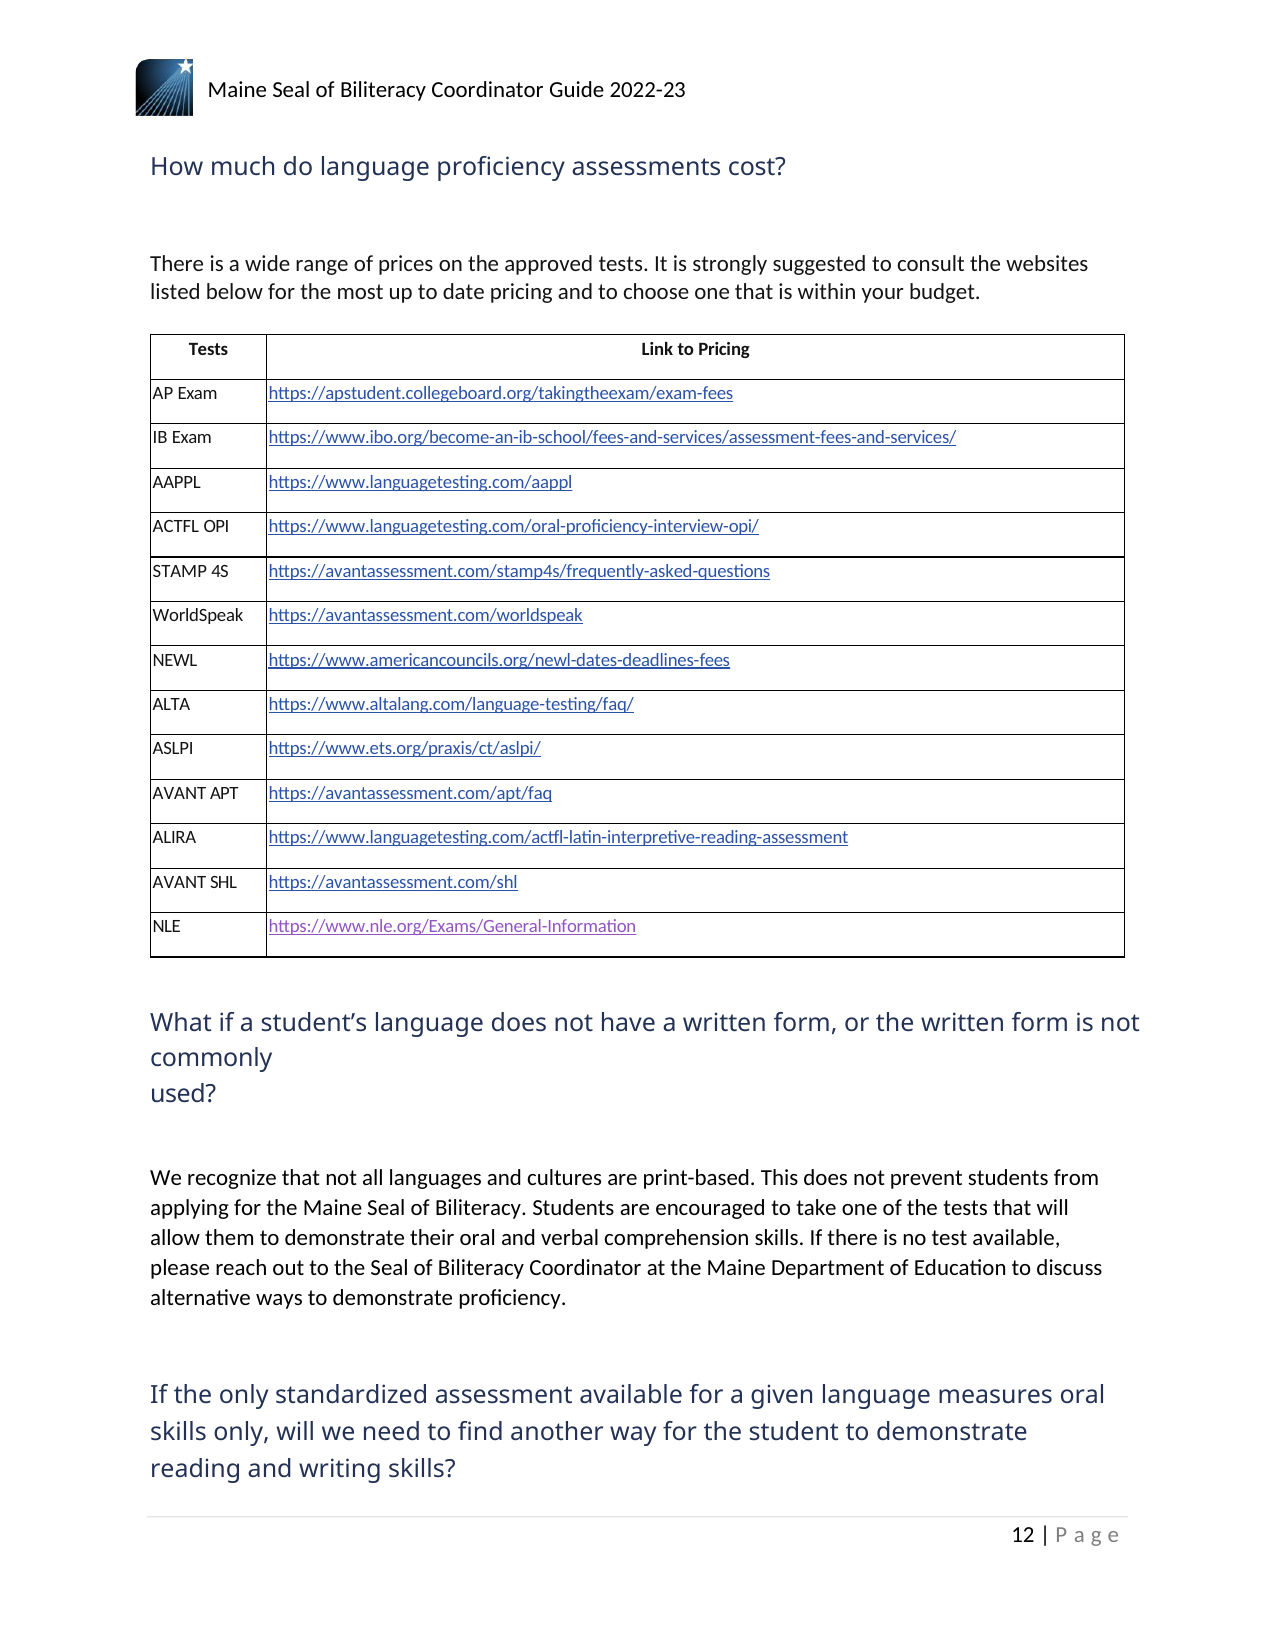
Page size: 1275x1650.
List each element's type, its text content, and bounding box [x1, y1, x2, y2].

table_cell https://www.ibo.org/become-an-ib-school/fees-and-services/assessment-fees-and-services/ [267, 424, 1124, 468]
picture [135, 57, 194, 116]
table_header Tests [151, 335, 266, 379]
text There is a wide range of prices on the approved tests. It is strongly suggested to consult the websites listed below for the most up to date pricing and to choose one that is within your budget. [150, 249, 1125, 305]
subtitle What if a student’s language does not have a written form, or the written form is not commonly [150, 1005, 1256, 1073]
table_cell https://apstudent.collegeboard.org/takingtheexam/exam-fees [267, 380, 1124, 423]
text We recognize that not all languages and cultures are print-based. This does not prevent students from applying for the Maine Seal of Biliteracy. Students are encouraged to take one of the tests that will allow them to demonstrate their oral and verbal comprehension skills. If there is no test available, please reach out to the Seal of Biliteracy Coordinator at the Maine Department of Education to discuss alternative ways to demonstrate proficiency. [150, 1163, 1124, 1311]
table_cell AP Exam [151, 380, 266, 423]
table_cell AAPPL [151, 469, 266, 512]
table_cell https://www.altalang.com/language-testing/faq/ [267, 691, 1124, 734]
table_cell NLE [151, 913, 266, 956]
table_cell https://avantassessment.com/shl [267, 869, 1124, 912]
table_cell NEWL [151, 646, 266, 690]
subtitle used? [150, 1076, 1256, 1110]
table_cell ALTA [151, 691, 266, 734]
table_header Link to Pricing [267, 335, 1124, 379]
table_cell https://www.languagetesting.com/oral-proficiency-interview-opi/ [267, 513, 1124, 556]
table_cell https://avantassessment.com/apt/faq [267, 780, 1124, 823]
table_cell ALIRA [151, 824, 266, 867]
table_cell https://avantassessment.com/stamp4s/frequently-asked-questions [267, 558, 1124, 601]
table_cell AVANT SHL [151, 869, 266, 912]
table_cell https://www.ets.org/praxis/ct/aslpi/ [267, 735, 1124, 779]
table_cell STAMP 4S [151, 558, 266, 601]
table_cell ACTFL OPI [151, 513, 266, 556]
table_cell ASLPI [151, 735, 266, 779]
table_cell https://www.nle.org/Exams/General-Information [267, 913, 1124, 956]
table_cell AVANT APT [151, 780, 266, 823]
subtitle How much do language proficiency assessments cost? [150, 148, 1256, 183]
table_cell https://www.languagetesting.com/actfl-latin-interpretive-reading-assessment [267, 824, 1124, 867]
table_cell WorldSpeak [151, 602, 266, 645]
table_cell IB Exam [151, 424, 266, 468]
subtitle If the only standardized assessment available for a given language measures oral skills only, will we need to find another way for the student to demonstrate reading and writing skills? [150, 1377, 1125, 1485]
table_cell https://avantassessment.com/worldspeak [267, 602, 1124, 645]
table_cell https://www.languagetesting.com/aappl [267, 469, 1124, 512]
table_cell https://www.americancouncils.org/newl-dates-deadlines-fees [267, 646, 1124, 690]
